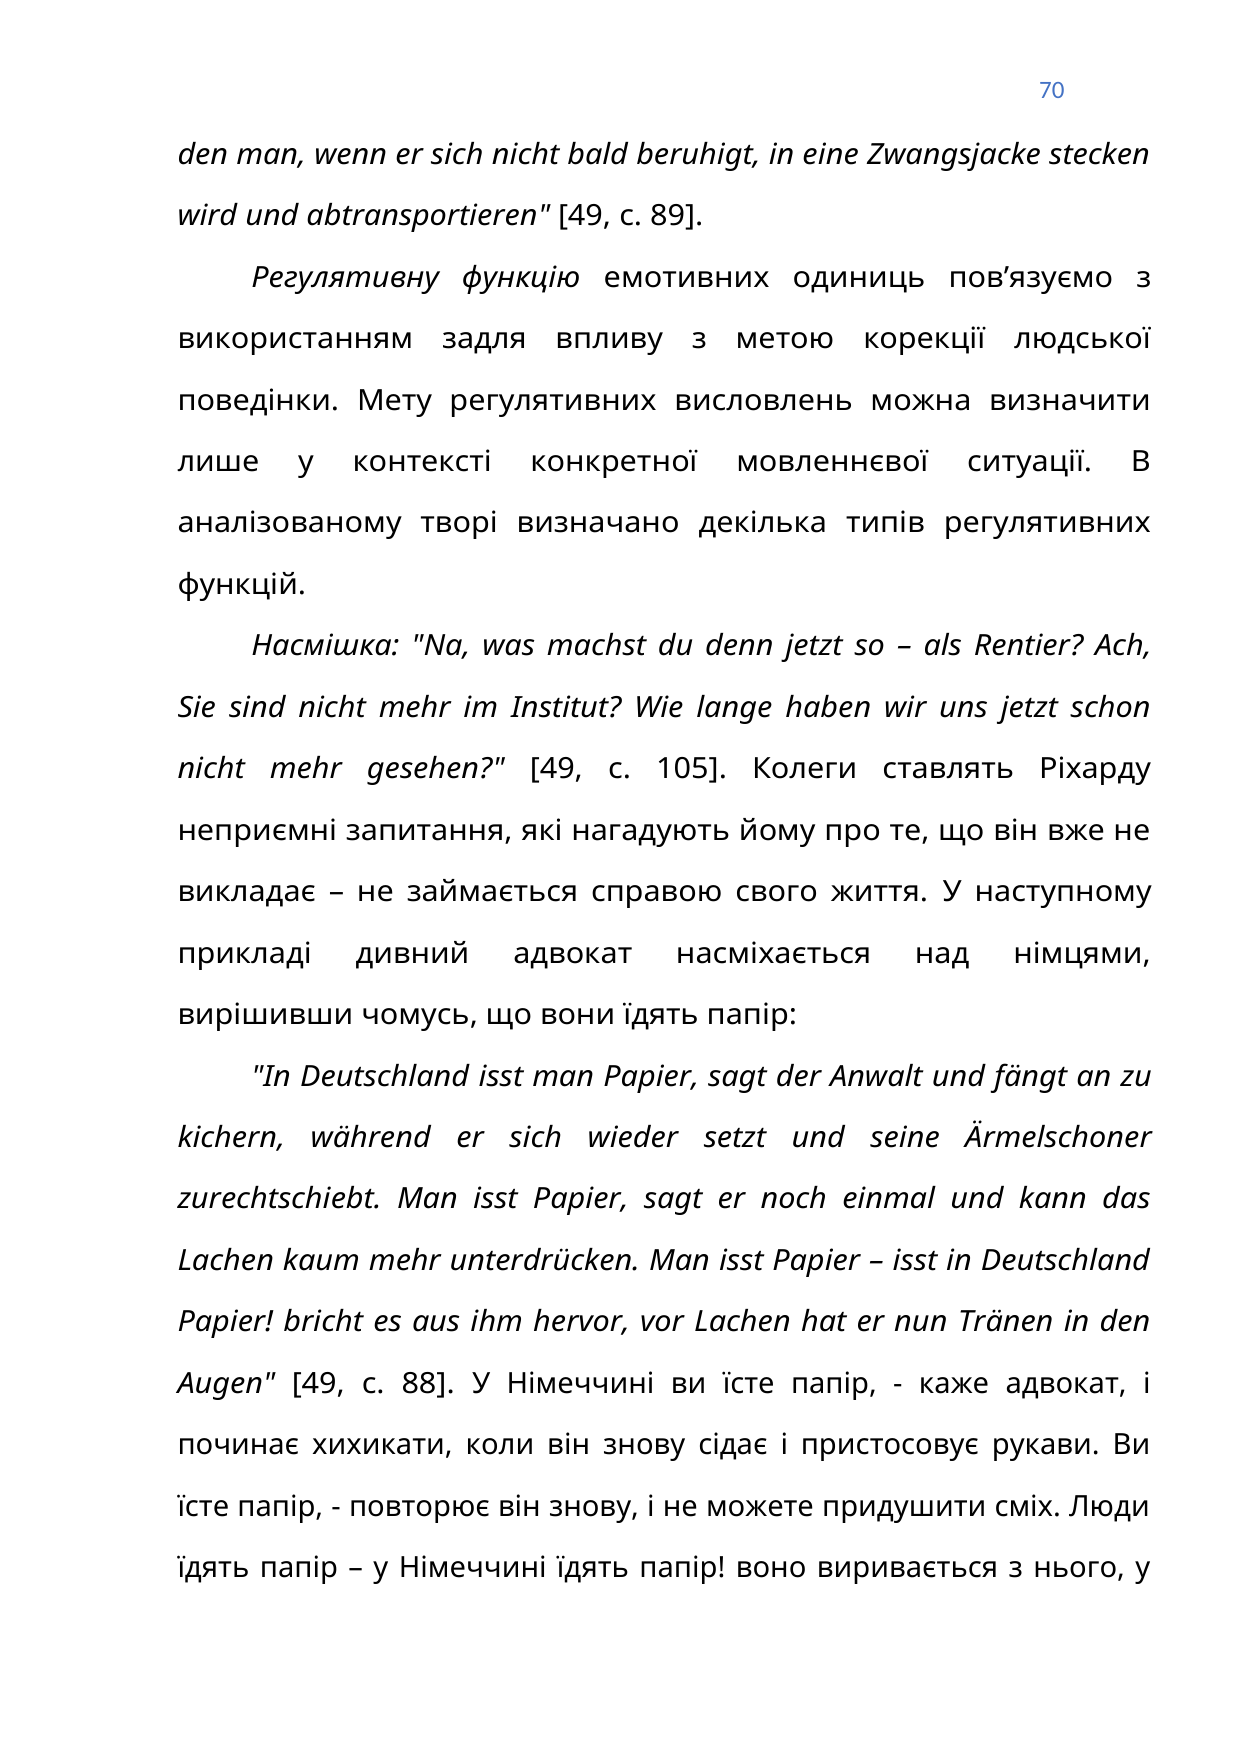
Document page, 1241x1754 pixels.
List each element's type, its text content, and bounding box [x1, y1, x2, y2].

text Насмішка: "Na, was machst du denn jetzt so – als Rentier? Ach, Sie sind nicht mehr im Institut? Wie lange haben wir uns jetzt schon nicht mehr gesehen?" [49, с. 105]. Колеги ставлять Ріхарду неприємні запитання, які нагадують йому про те, що він вже не викладає – не займається справою свого життя. У наступному прикладі дивний адвокат насміхається над німцями, вирішивши чомусь, що вони їдять папір: [177, 625, 1152, 1033]
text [177, 1055, 1152, 1586]
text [177, 133, 1152, 234]
text Регулятивну функцію емотивних одиниць пов’язуємо з використанням задля впливу з метою корекції людської поведінки. Мету регулятивних висловлень можна визначити лише у контексті конкретної мовленнєвої ситуації. В аналізованому творі визначано декілька типів регулятивних функцій. [177, 256, 1152, 603]
